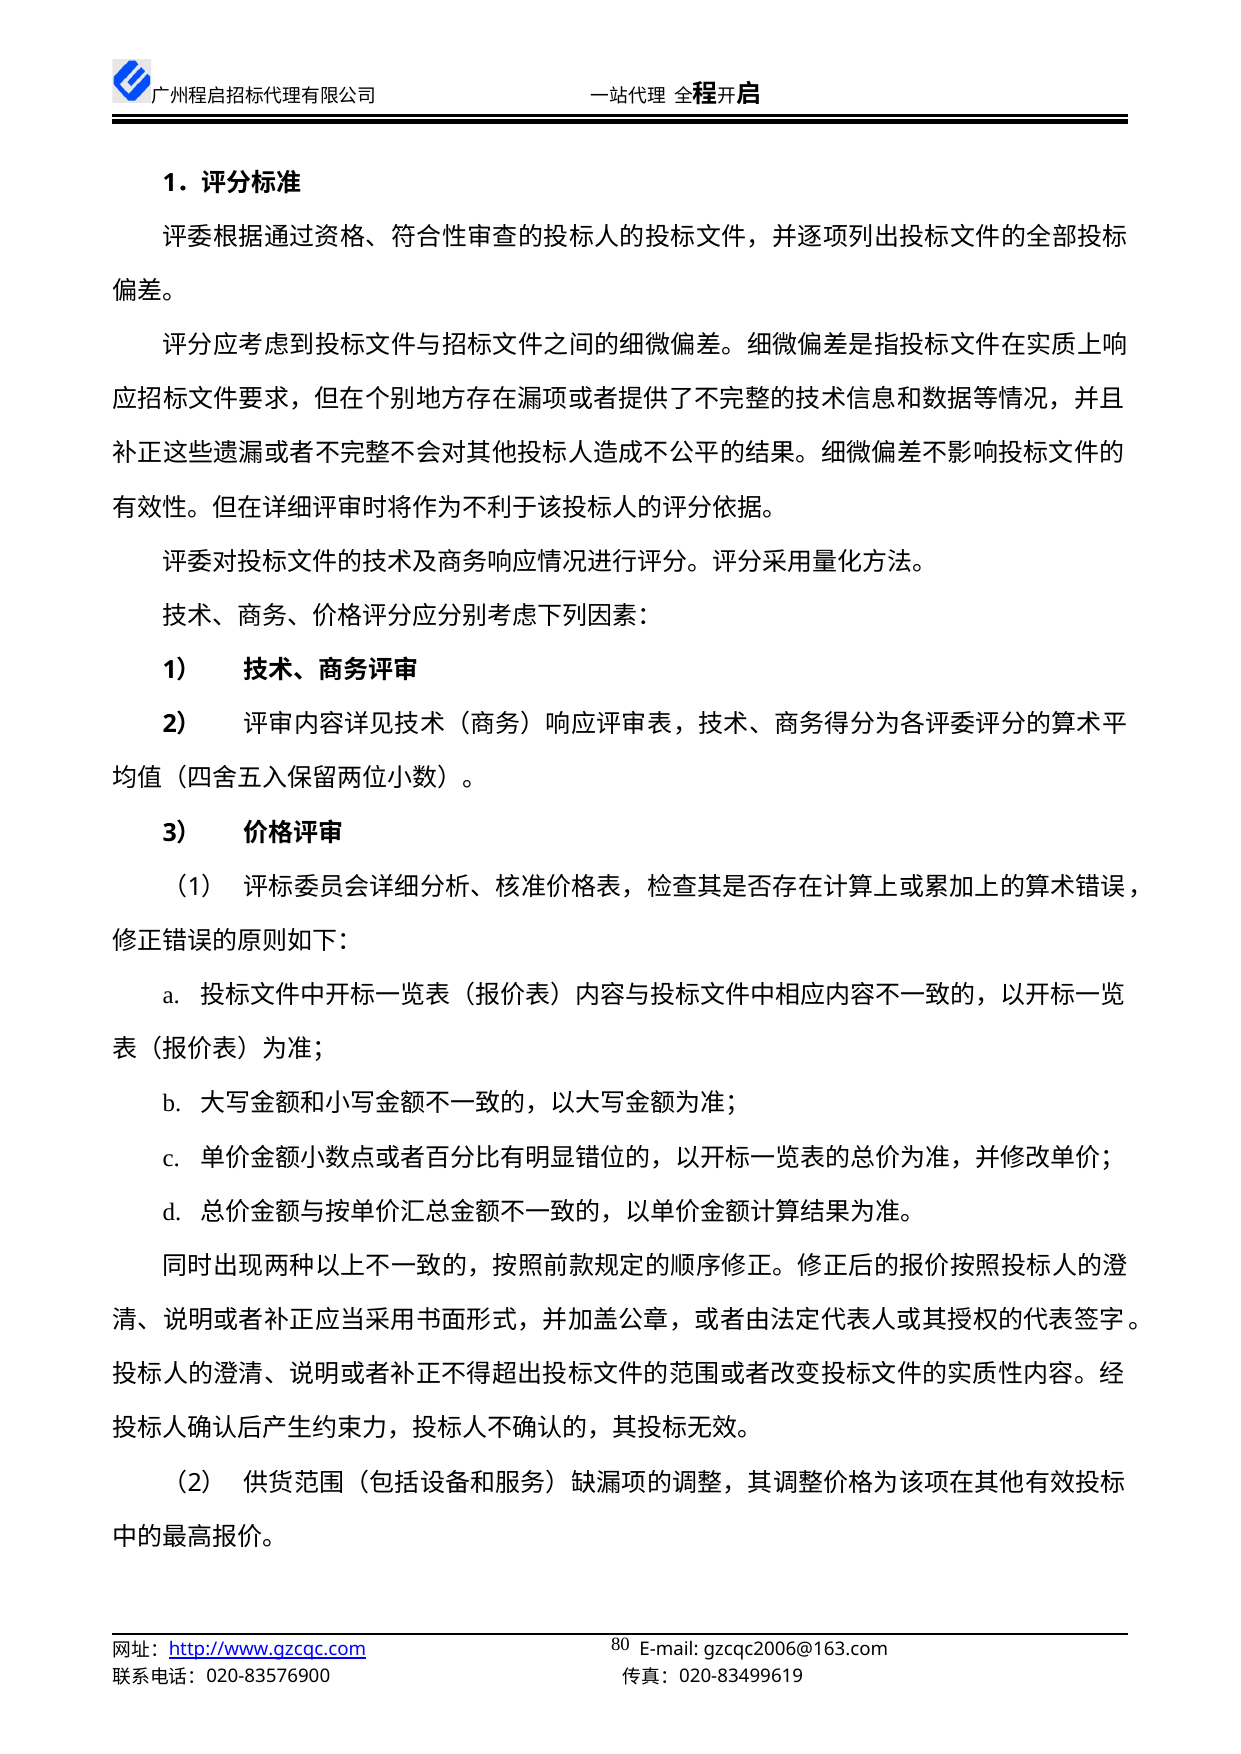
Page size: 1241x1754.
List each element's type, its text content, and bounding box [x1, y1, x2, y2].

list 单价金额小数点或者百分比有明显错位的，以开标一览表的总价为准，并修改单价； [112, 1123, 1128, 1177]
picture [112, 59, 152, 103]
list 大写金额和小写金额不一致的，以大写金额为准； [112, 1068, 1128, 1123]
list 评审内容详见技术（商务）响应评审表，技术、商务得分为各评委评分的算术平均值（四舍五入保留两位小数）。 [112, 689, 1128, 798]
list 投标文件中开标一览表（报价表）内容与投标文件中相应内容不一致的，以开标一览表（报价表）为准； [112, 960, 1128, 1068]
text 技术、商务、价格评分应分别考虑下列因素： [112, 581, 1128, 635]
text 评委根据通过资格、符合性审查的投标人的投标文件，并逐项列出投标文件的全部投标偏差。 [112, 202, 1128, 310]
text 同时出现两种以上不一致的，按照前款规定的顺序修正。修正后的报价按照投标人的澄清、说明或者补正应当采用书面形式，并加盖公章，或者由法定代表人或其授权的代表签字。投标人的澄清、说明或者补正不得超出投标文件的范围或者改变投标文件的实质性内容。经投标人确认后产生约束力，投标人不确认的，其投标无效。 [112, 1231, 1128, 1448]
text 评分应考虑到投标文件与招标文件之间的细微偏差。细微偏差是指投标文件在实质上响应招标文件要求，但在个别地方存在漏项或者提供了不完整的技术信息和数据等情况，并且补正这些遗漏或者不完整不会对其他投标人造成不公平的结果。细微偏差不影响投标文件的有效性。但在详细评审时将作为不利于该投标人的评分依据。 [112, 310, 1128, 527]
list 总价金额与按单价汇总金额不一致的，以单价金额计算结果为准。 [112, 1177, 1128, 1231]
list 技术、商务评审 [112, 635, 1128, 689]
list 价格评审 [112, 798, 1128, 852]
list 评标委员会详细分析、核准价格表，检查其是否存在计算上或累加上的算术错误，修正错误的原则如下： [112, 852, 1128, 960]
text 评委对投标文件的技术及商务响应情况进行评分。评分采用量化方法。 [112, 527, 1128, 581]
list 供货范围（包括设备和服务）缺漏项的调整，其调整价格为该项在其他有效投标中的最高报价。 [112, 1448, 1128, 1556]
text 1．评分标准 [112, 148, 1128, 202]
